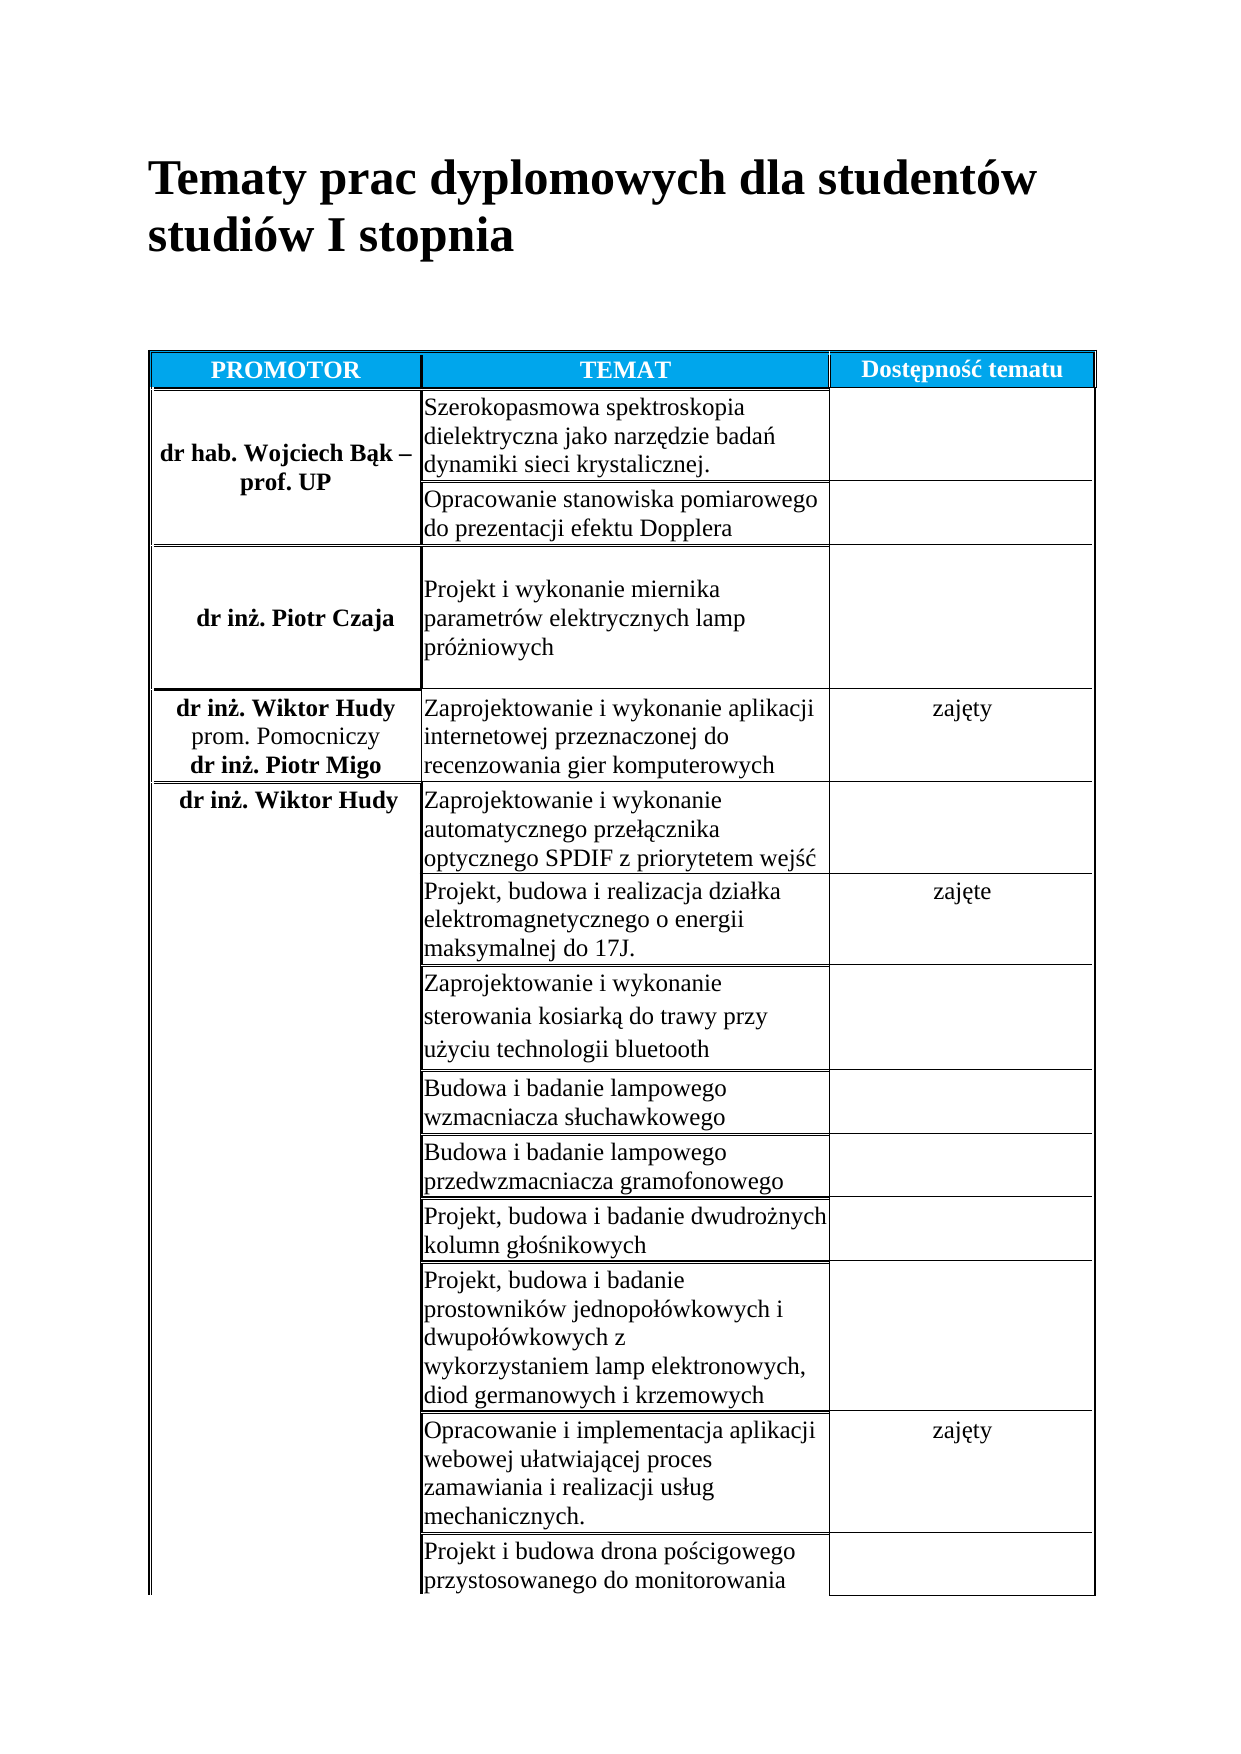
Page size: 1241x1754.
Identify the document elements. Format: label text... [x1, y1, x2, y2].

table_cell dr inż. Wiktor Hudy prom. Pomocniczy dr inż. Piotr Migo [150, 688, 421, 781]
text Tematy prac dyplomowych dla studentów studiów I stopnia [148, 148, 1093, 263]
table_cell [830, 1260, 1094, 1410]
table_cell dr inż. Piotr Czaja [150, 544, 421, 688]
table_cell [830, 1133, 1094, 1196]
table_cell Szerokopasmowa spektroskopia dielektryczna jako narzędzie badań dynamiki sieci krystalicznej. [423, 391, 829, 480]
table_cell Budowa i badanie lampowego wzmacniacza słuchawkowego [423, 1072, 829, 1132]
table_cell Projekt, budowa i realizacja działka elektromagnetycznego o energii maksymalnej do 17J. [423, 874, 829, 963]
table_cell [830, 781, 1094, 873]
table_cell zajęte [830, 873, 1094, 963]
table_cell dr hab. Wojciech Bąk – prof. UP [152, 387, 420, 544]
table_cell Projekt i wykonanie miernika parametrów elektrycznych lamp próżniowych [423, 547, 829, 688]
table_cell [830, 480, 1094, 544]
table_header Dostępność tematu [830, 353, 1093, 387]
table_cell [830, 1196, 1094, 1260]
table_cell zajęty [830, 688, 1094, 781]
table_cell Zaprojektowanie i wykonanie aplikacji internetowej przeznaczonej do recenzowania gier komputerowych [422, 689, 829, 781]
table_cell [830, 964, 1094, 1068]
table_cell Budowa i badanie lampowego przedwzmacniacza gramofonowego [423, 1136, 829, 1196]
table_header PROMOTOR [152, 353, 421, 387]
table_cell Zaprojektowanie i wykonanie sterowania kosiarką do trawy przy użyciu technologii bluetooth [423, 967, 829, 1068]
table_cell [830, 388, 1094, 480]
table_cell [830, 1532, 1094, 1595]
table_cell Opracowanie stanowiska pomiarowego do prezentacji efektu Dopplera [423, 483, 829, 544]
table_cell Projekt, budowa i badanie dwudrożnych kolumn głośnikowych [423, 1200, 829, 1260]
table_cell [830, 1069, 1094, 1132]
table_header TEMAT [421, 353, 829, 387]
table_cell Zaprojektowanie i wykonanie automatycznego przełącznika optycznego SPDIF z priorytetem wejść [423, 782, 829, 873]
table_cell [830, 544, 1094, 688]
table_cell Opracowanie i implementacja aplikacji webowej ułatwiającej proces zamawiania i realizacji usług mechanicznych. [423, 1414, 829, 1532]
table_cell dr inż. Wiktor Hudy [150, 781, 421, 1595]
table_cell zajęty [830, 1410, 1094, 1532]
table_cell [421, 1535, 829, 1595]
table_cell Projekt, budowa i badanie prostowników jednopołówkowych i dwupołówkowych z wykorzystaniem lamp elektronowych, diod germanowych i krzemowych [423, 1264, 829, 1410]
